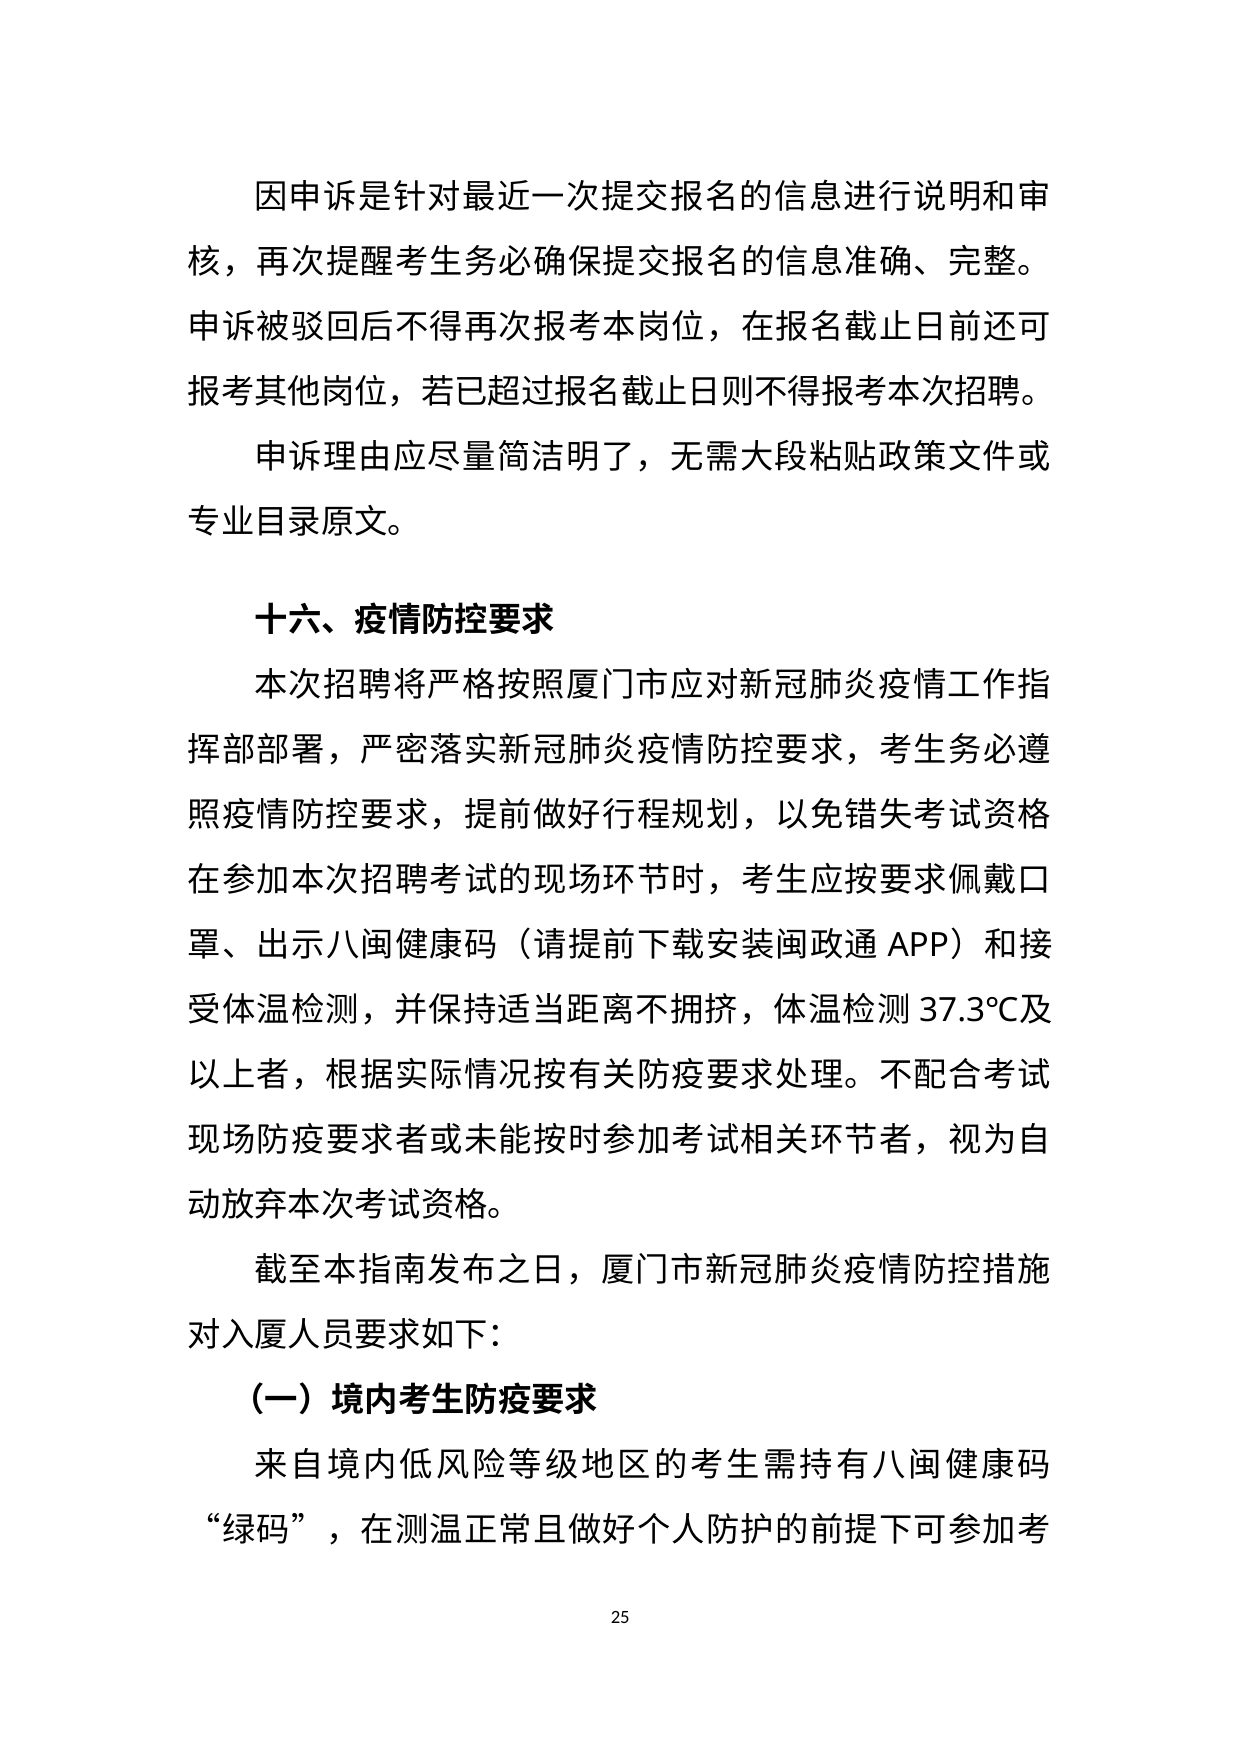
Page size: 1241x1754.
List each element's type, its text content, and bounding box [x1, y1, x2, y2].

text 本次招聘将严格按照厦门市应对新冠肺炎疫情工作指挥部部署，严密落实新冠肺炎疫情防控要求，考生务必遵照疫情防控要求，提前做好行程规划，以免错失考试资格。在参加本次招聘考试的现场环节时，考生应按要求佩戴口罩、出示八闽健康码（请提前下载安装闽政通APP）和接受体温检测，并保持适当距离不拥挤，体温检测37.3℃及以上者，根据实际情况按有关防疫要求处理。不配合考试现场防疫要求者或未能按时参加考试相关环节者，视为自动放弃本次考试资格。 [187, 649, 1053, 1234]
list 疫情防控要求 [187, 584, 1053, 649]
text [187, 1429, 1053, 1559]
text 申诉理由应尽量简洁明了，无需大段粘贴政策文件或专业目录原文。 [187, 422, 1053, 552]
list 境内考生防疫要求 [187, 1364, 1053, 1429]
text 因申诉是针对最近一次提交报名的信息进行说明和审核，再次提醒考生务必确保提交报名的信息准确、完整。申诉被驳回后不得再次报考本岗位，在报名截止日前还可报考其他岗位，若已超过报名截止日则不得报考本次招聘。 [187, 162, 1053, 422]
text 截至本指南发布之日，厦门市新冠肺炎疫情防控措施对入厦人员要求如下： [187, 1234, 1053, 1364]
